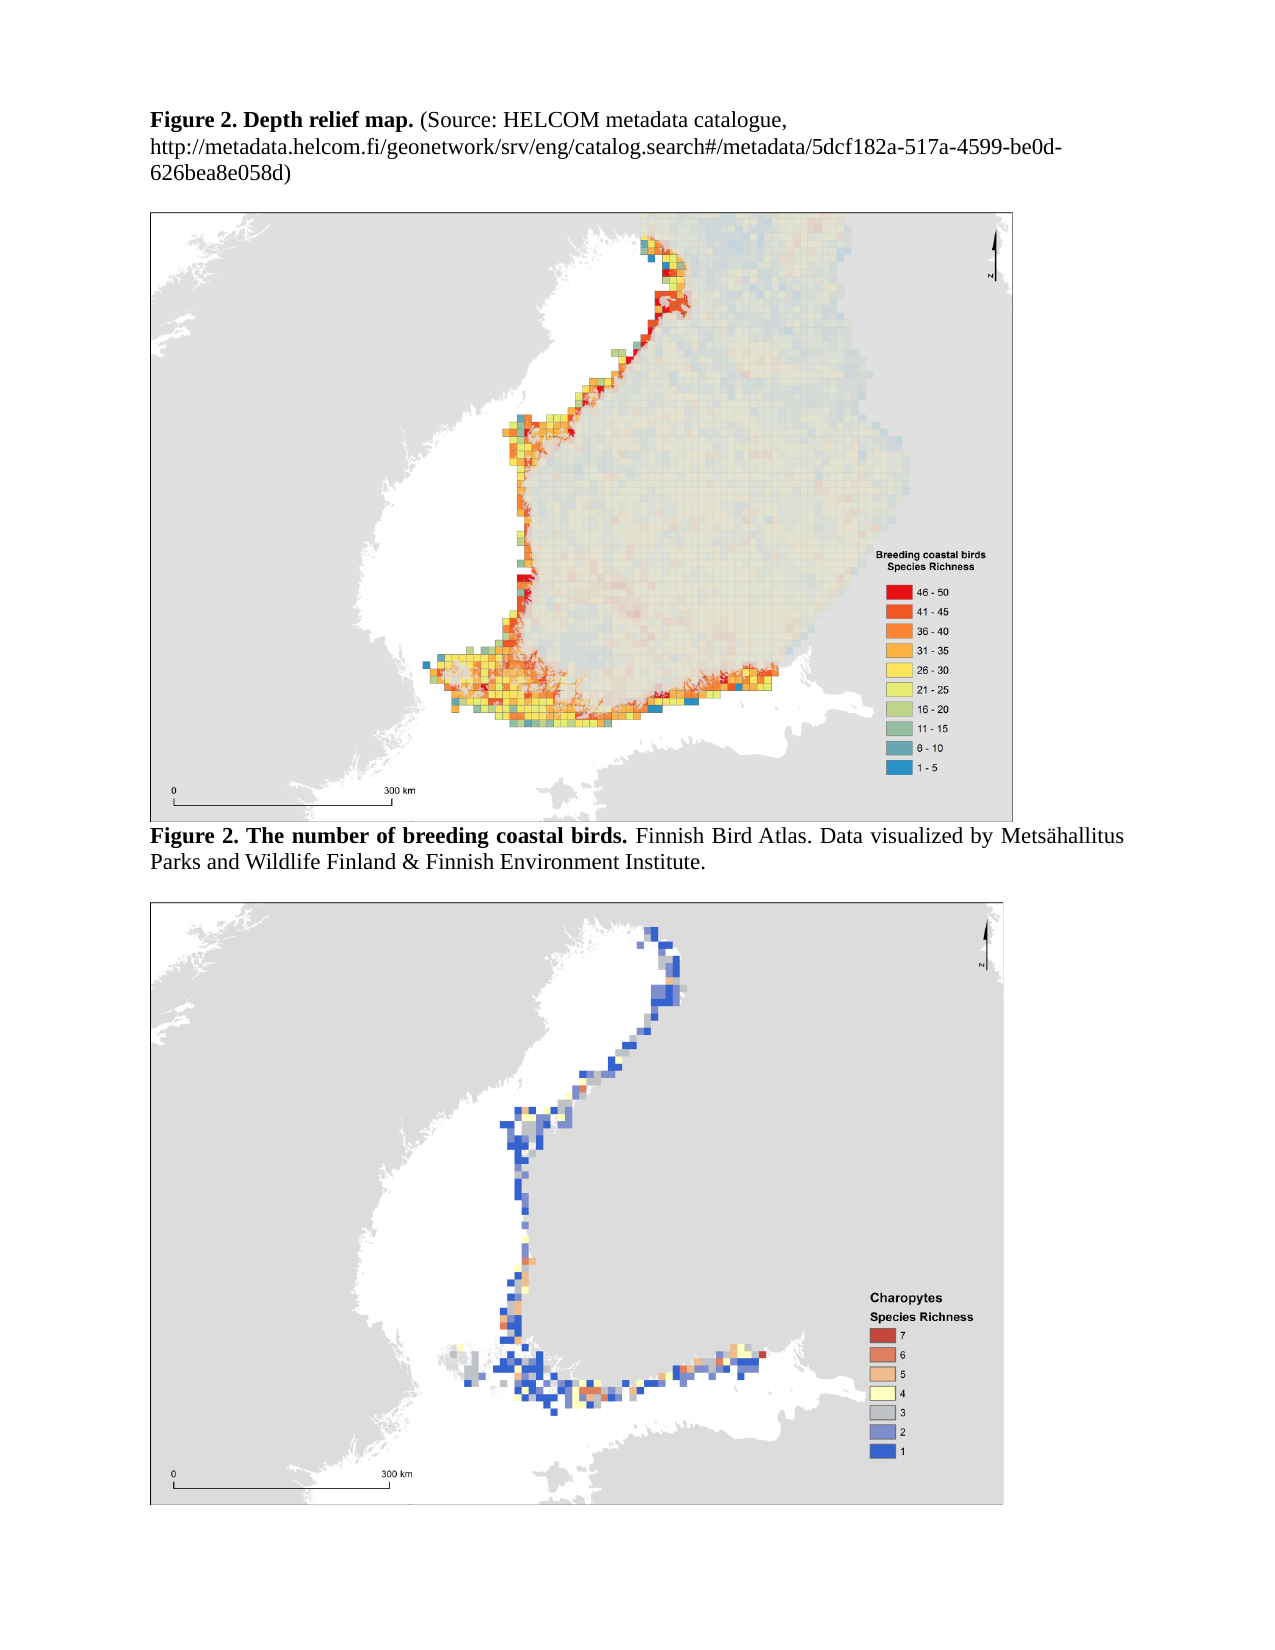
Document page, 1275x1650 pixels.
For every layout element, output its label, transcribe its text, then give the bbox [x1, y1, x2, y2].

picture [150, 211, 1013, 822]
text Figure 2. Depth relief map. (Source: HELCOM metadata catalogue, http://metadata.helcom.fi/geonetwork/srv/eng/catalog.search#/metadata/5dcf182a-517a-4599-be0d-626bea8e058d) [150, 106, 1125, 185]
picture [150, 901, 1004, 1505]
text Figure 2. The number of breeding coastal birds. Finnish Bird Atlas. Data visualized by Metsähallitus Parks and Wildlife Finland & Finnish Environment Institute. [150, 822, 1125, 875]
